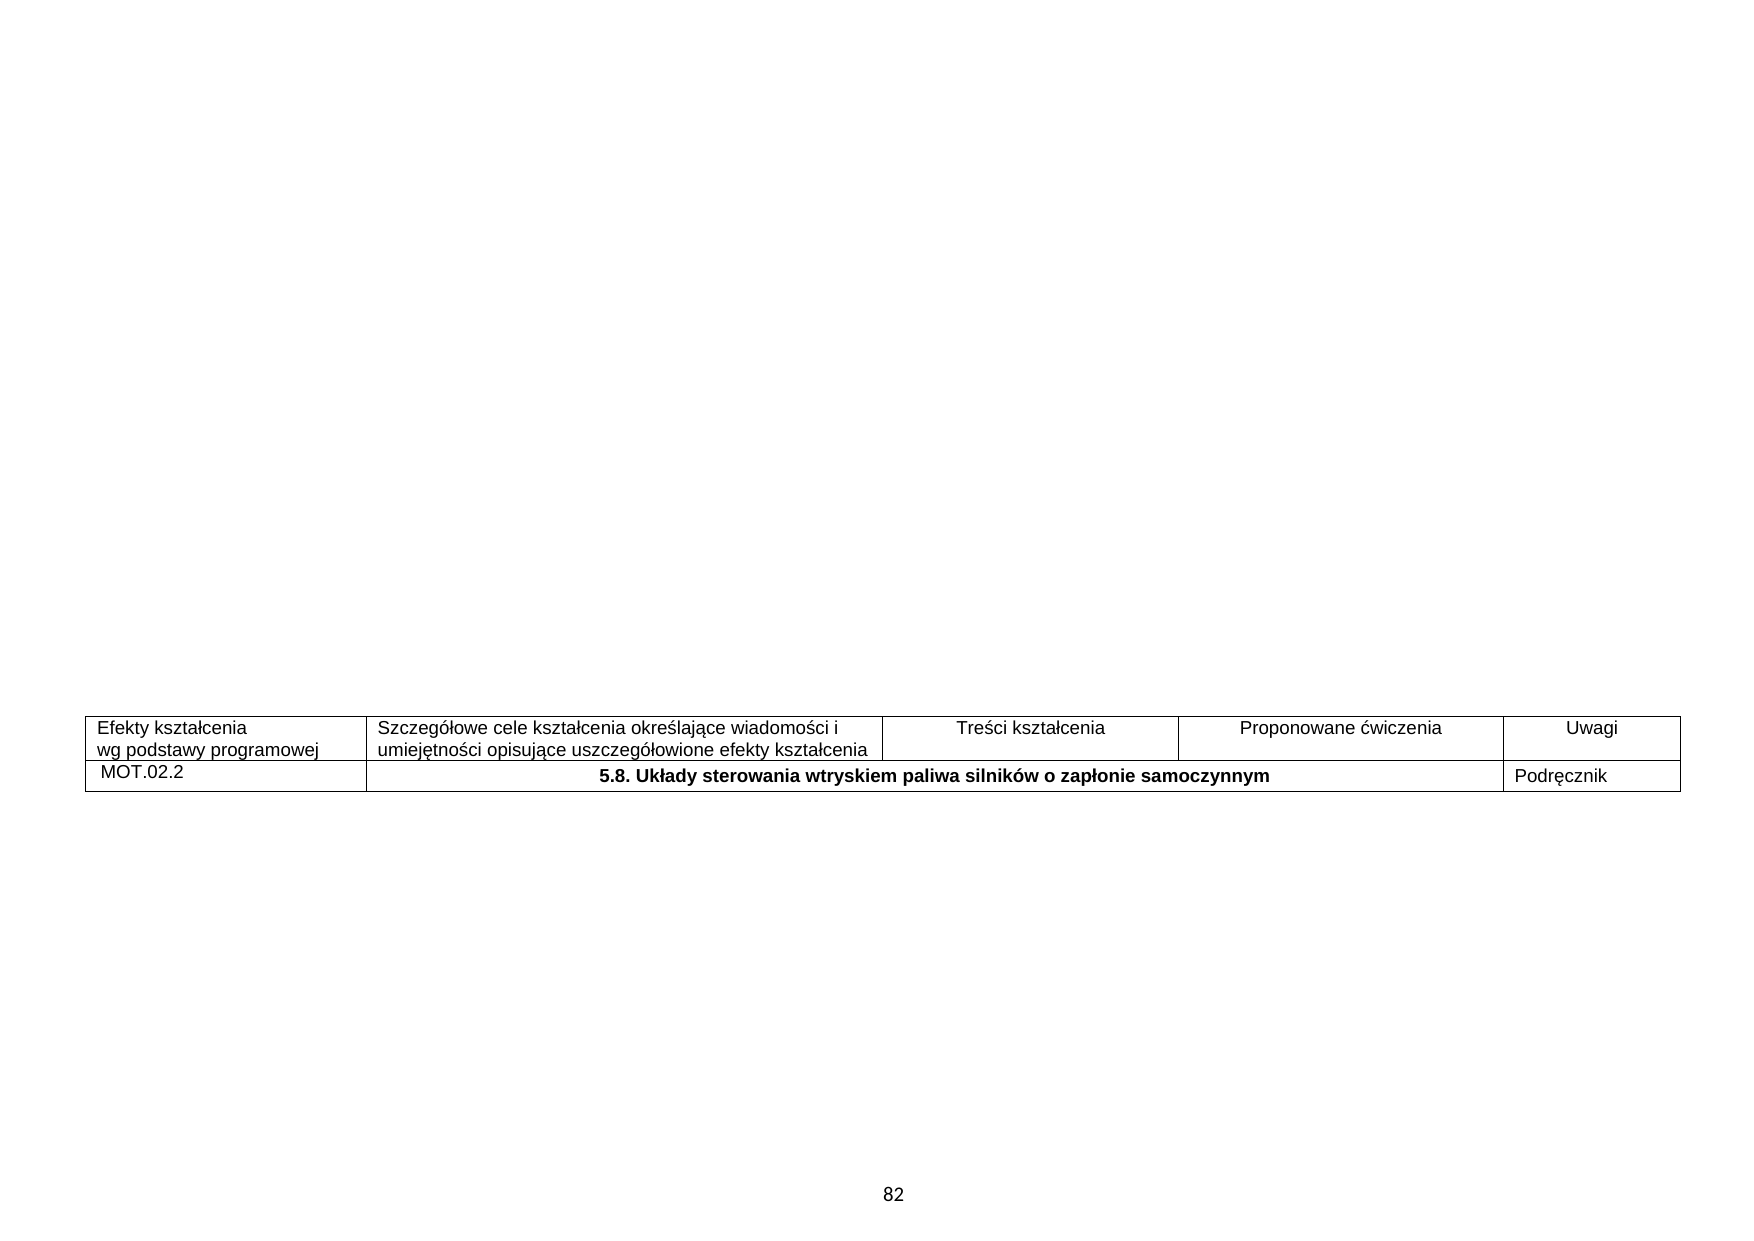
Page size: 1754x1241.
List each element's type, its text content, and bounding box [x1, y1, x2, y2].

table_header Uwagi [1504, 717, 1680, 760]
table_header Treści kształcenia [883, 717, 1178, 760]
table_header Proponowane ćwiczenia [1179, 717, 1503, 760]
table_cell 5.8. Układy sterowania wtryskiem paliwa silników o zapłonie samoczynnym [367, 761, 1503, 791]
table_header Efekty kształcenia wg podstawy programowej [86, 717, 366, 760]
table_header Szczegółowe cele kształcenia określające wiadomości i umiejętności opisujące uszczegółowione efekty kształcenia [367, 717, 882, 760]
